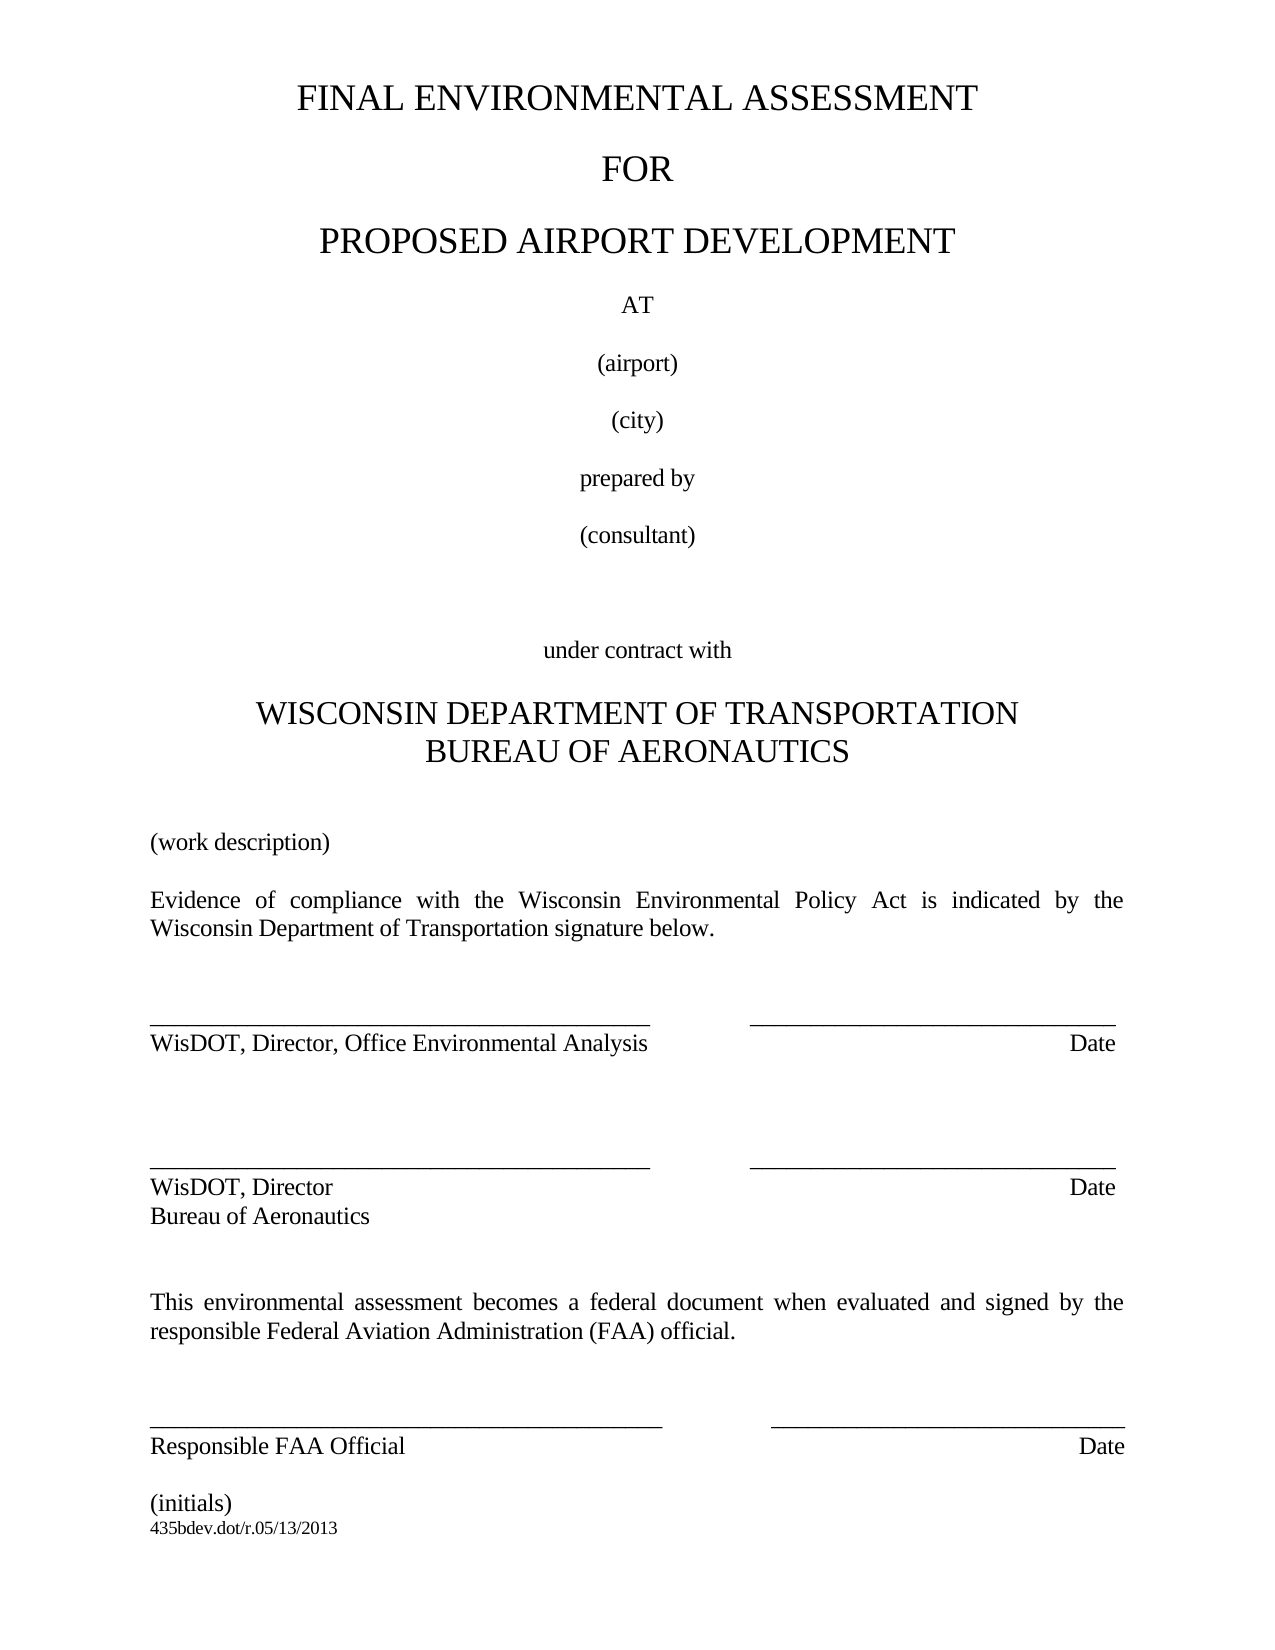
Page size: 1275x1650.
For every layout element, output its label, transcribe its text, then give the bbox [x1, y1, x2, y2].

text Bureau of Aeronautics [150, 1201, 1125, 1230]
text (city) [150, 406, 1125, 434]
text (initials) [150, 1488, 1125, 1517]
text WISCONSIN DEPARTMENT OF TRANSPORTATION [150, 693, 1125, 731]
text _________________________________________ ______________________________ [150, 1143, 1125, 1172]
text WisDOT, Director, Office Environmental Analysis Date [150, 1028, 1125, 1057]
text under contract with [150, 636, 1125, 664]
text WisDOT, Director Date [150, 1172, 1125, 1201]
text PROPOSED AIRPORT DEVELOPMENT [150, 219, 1125, 262]
text FINAL ENVIRONMENTAL ASSESSMENT [150, 75, 1125, 118]
text 435bdev.dot/r.05/13/2013 [150, 1517, 1125, 1539]
text AT [150, 291, 1125, 319]
text __________________________________________ _____________________________ [150, 1402, 1125, 1431]
text (work description) [150, 827, 1125, 856]
text Evidence of compliance with the Wisconsin Environmental Policy Act is indicated by the Wisconsin Department of Transportation signature below. [150, 885, 1125, 942]
text This environmental assessment becomes a federal document when evaluated and signed by the responsible Federal Aviation Administration (FAA) official. [150, 1287, 1125, 1345]
text prepared by [150, 463, 1125, 492]
text (consultant) [150, 521, 1125, 549]
text Responsible FAA Official Date [150, 1431, 1125, 1460]
text _________________________________________ ______________________________ [150, 1000, 1125, 1028]
text FOR [150, 147, 1125, 190]
text (airport) [150, 348, 1125, 377]
text BUREAU OF AERONAUTICS [150, 731, 1125, 770]
